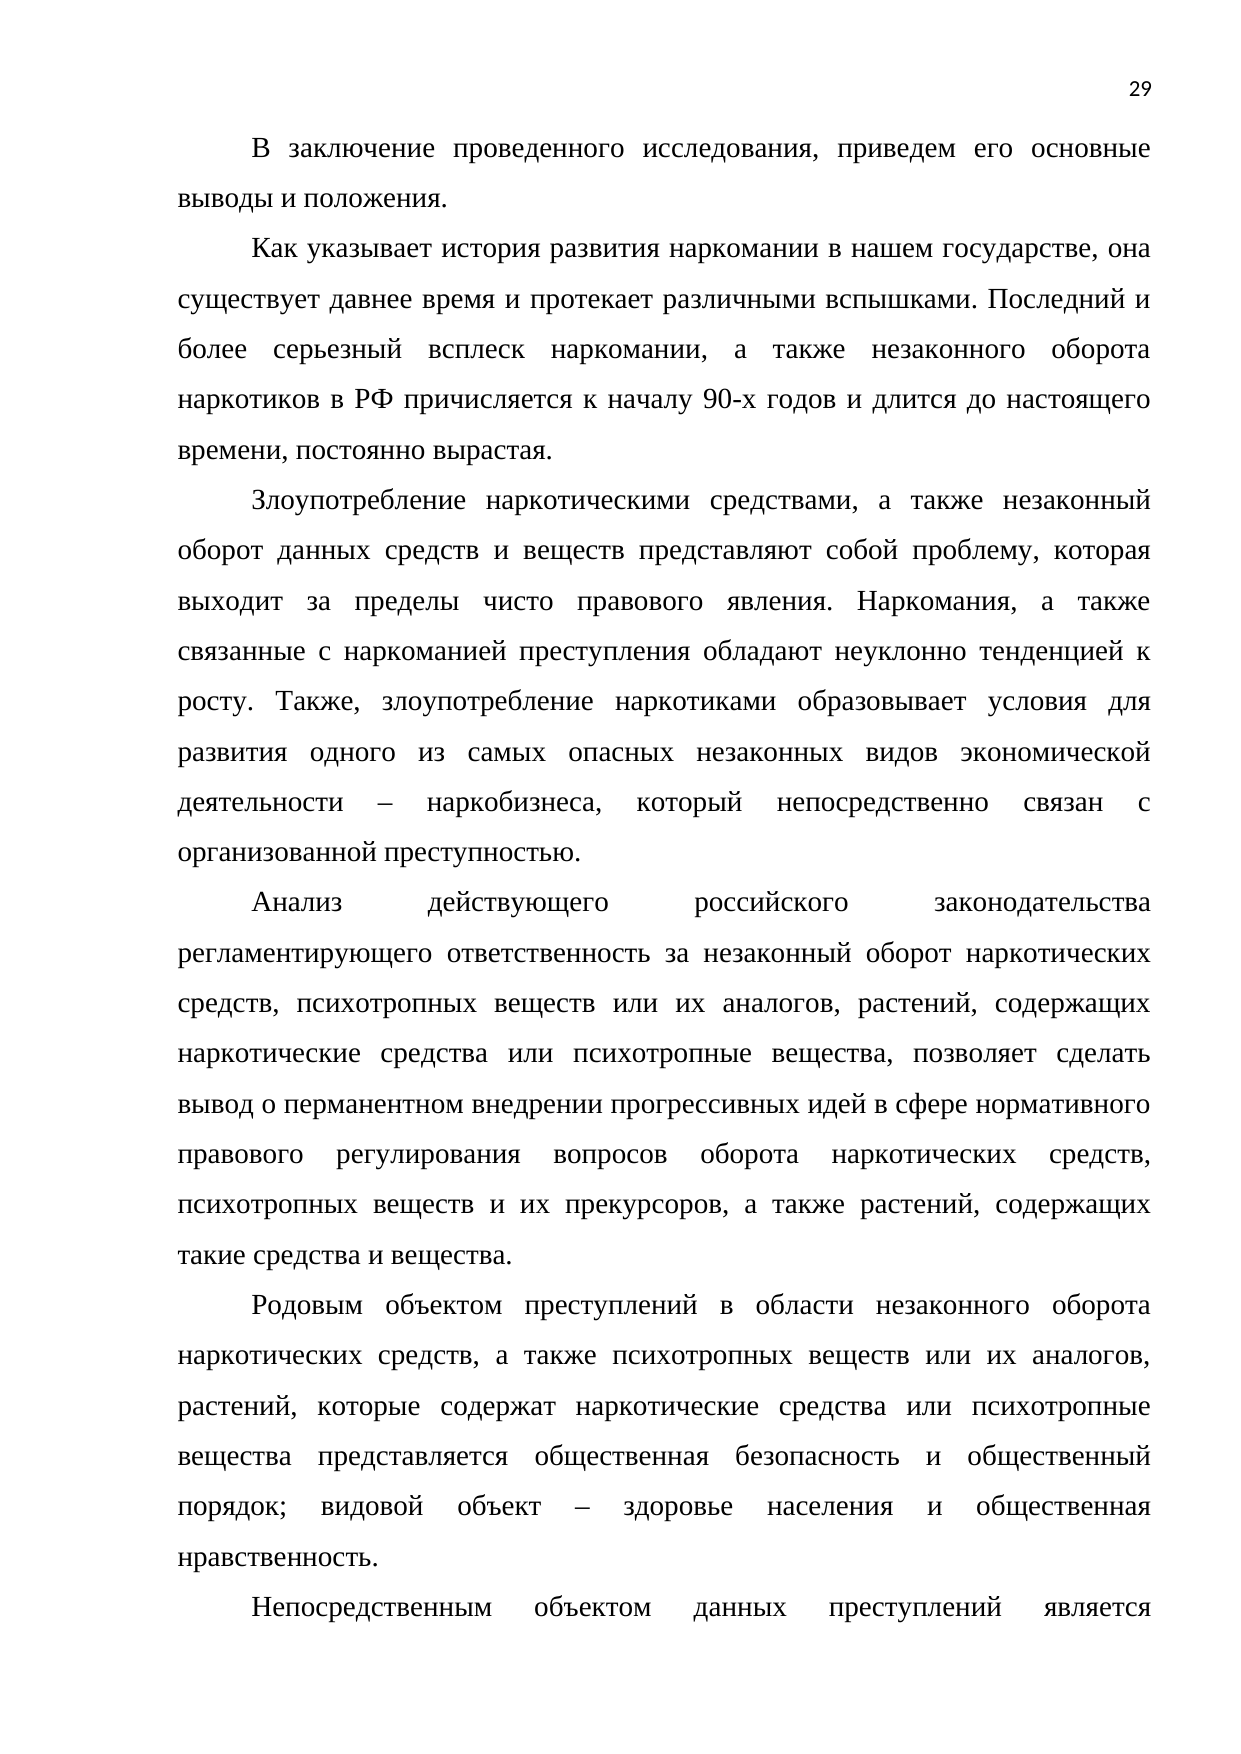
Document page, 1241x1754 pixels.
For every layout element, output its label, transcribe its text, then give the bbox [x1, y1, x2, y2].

text Как указывает история развития наркомании в нашем государстве, она существует давнее время и протекает различными вспышками. Последний и более серьезный всплеск наркомании, а также незаконного оборота наркотиков в РФ причисляется к началу 90-х годов и длится до настоящего времени, постоянно вырастая. [177, 231, 1152, 465]
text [177, 1589, 1152, 1622]
text В заключение проведенного исследования, приведем его основные выводы и положения. [177, 130, 1152, 214]
text Родовым объектом преступлений в области незаконного оборота наркотических средств, а также психотропных веществ или их аналогов, растений, которые содержат наркотические средства или психотропные вещества представляется общественная безопасность и общественный порядок; видовой объект – здоровье населения и общественная нравственность. [177, 1287, 1152, 1572]
text Анализ действующего российского законодательства регламентирующего ответственность за незаконный оборот наркотических средств, психотропных веществ или их аналогов, растений, содержащих наркотические средства или психотропные вещества, позволяет сделать вывод о перманентном внедрении прогрессивных идей в сфере нормативного правового регулирования вопросов оборота наркотических средств, психотропных веществ и их прекурсоров, а также растений, содержащих такие средства и вещества. [177, 884, 1152, 1270]
text Злоупотребление наркотическими средствами, а также незаконный оборот данных средств и веществ представляют собой проблему, которая выходит за пределы чисто правового явления. Наркомания, а также связанные с наркоманией преступления обладают неуклонно тенденцией к росту. Также, злоупотребление наркотиками образовывает условия для развития одного из самых опасных незаконных видов экономической деятельности – наркобизнеса, который непосредственно связан с организованной преступностью. [177, 482, 1152, 868]
